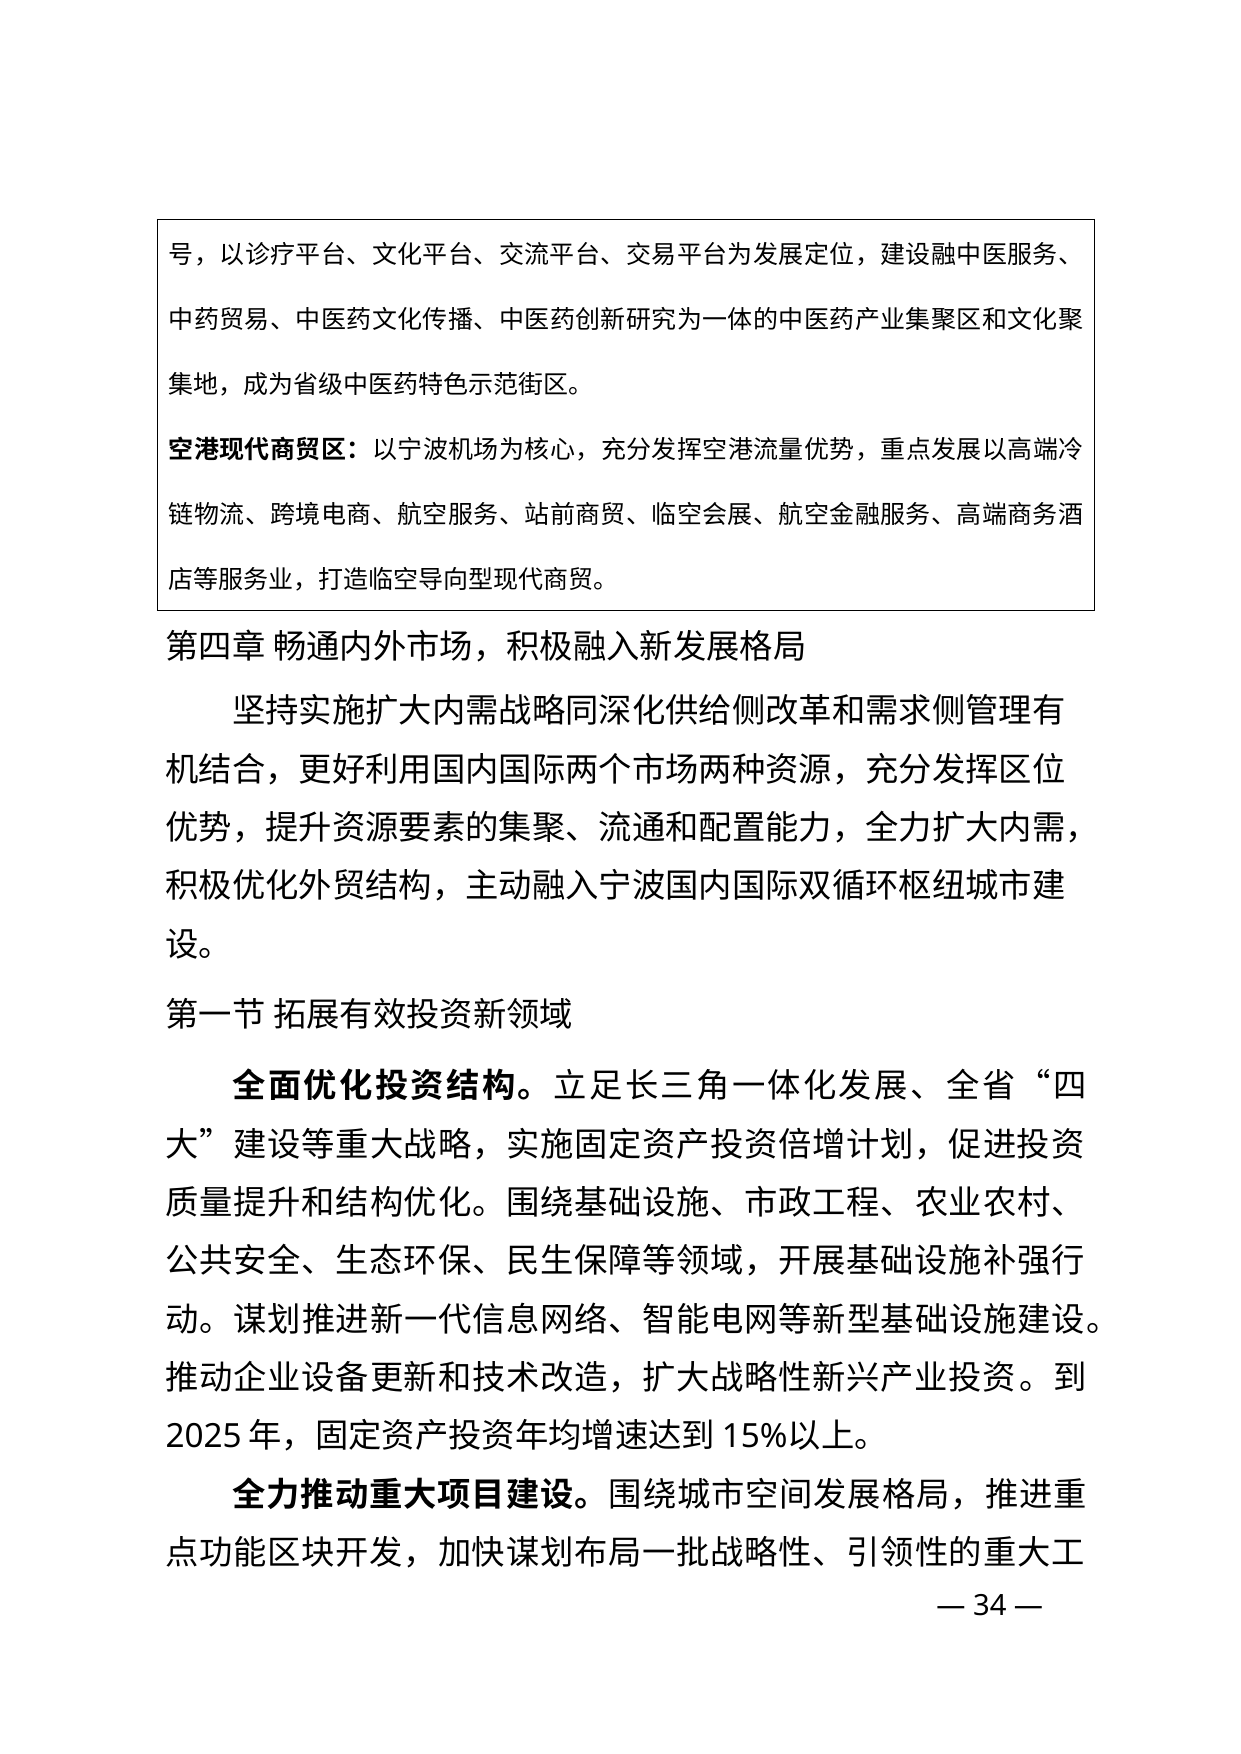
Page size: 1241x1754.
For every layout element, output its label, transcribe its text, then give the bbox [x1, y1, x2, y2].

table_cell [158, 220, 1094, 610]
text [165, 1459, 1087, 1576]
text 第四章 畅通内外市场，积极融入新发展格局 [165, 611, 1065, 676]
text 坚持实施扩大内需战略同深化供给侧改革和需求侧管理有机结合，更好利用国内国际两个市场两种资源，充分发挥区位优势，提升资源要素的集聚、流通和配置能力，全力扩大内需，积极优化外贸结构，主动融入宁波国内国际双循环枢纽城市建设。 [165, 676, 1087, 968]
text 全面优化投资结构。立足长三角一体化发展、全省“四大”建设等重大战略，实施固定资产投资倍增计划，促进投资质量提升和结构优化。围绕基础设施、市政工程、农业农村、公共安全、生态环保、民生保障等领域，开展基础设施补强行动。谋划推进新一代信息网络、智能电网等新型基础设施建设。推动企业设备更新和技术改造，扩大战略性新兴产业投资。到2025年，固定资产投资年均增速达到15%以上。 [165, 1051, 1087, 1459]
text 第一节 拓展有效投资新领域 [165, 980, 1087, 1038]
